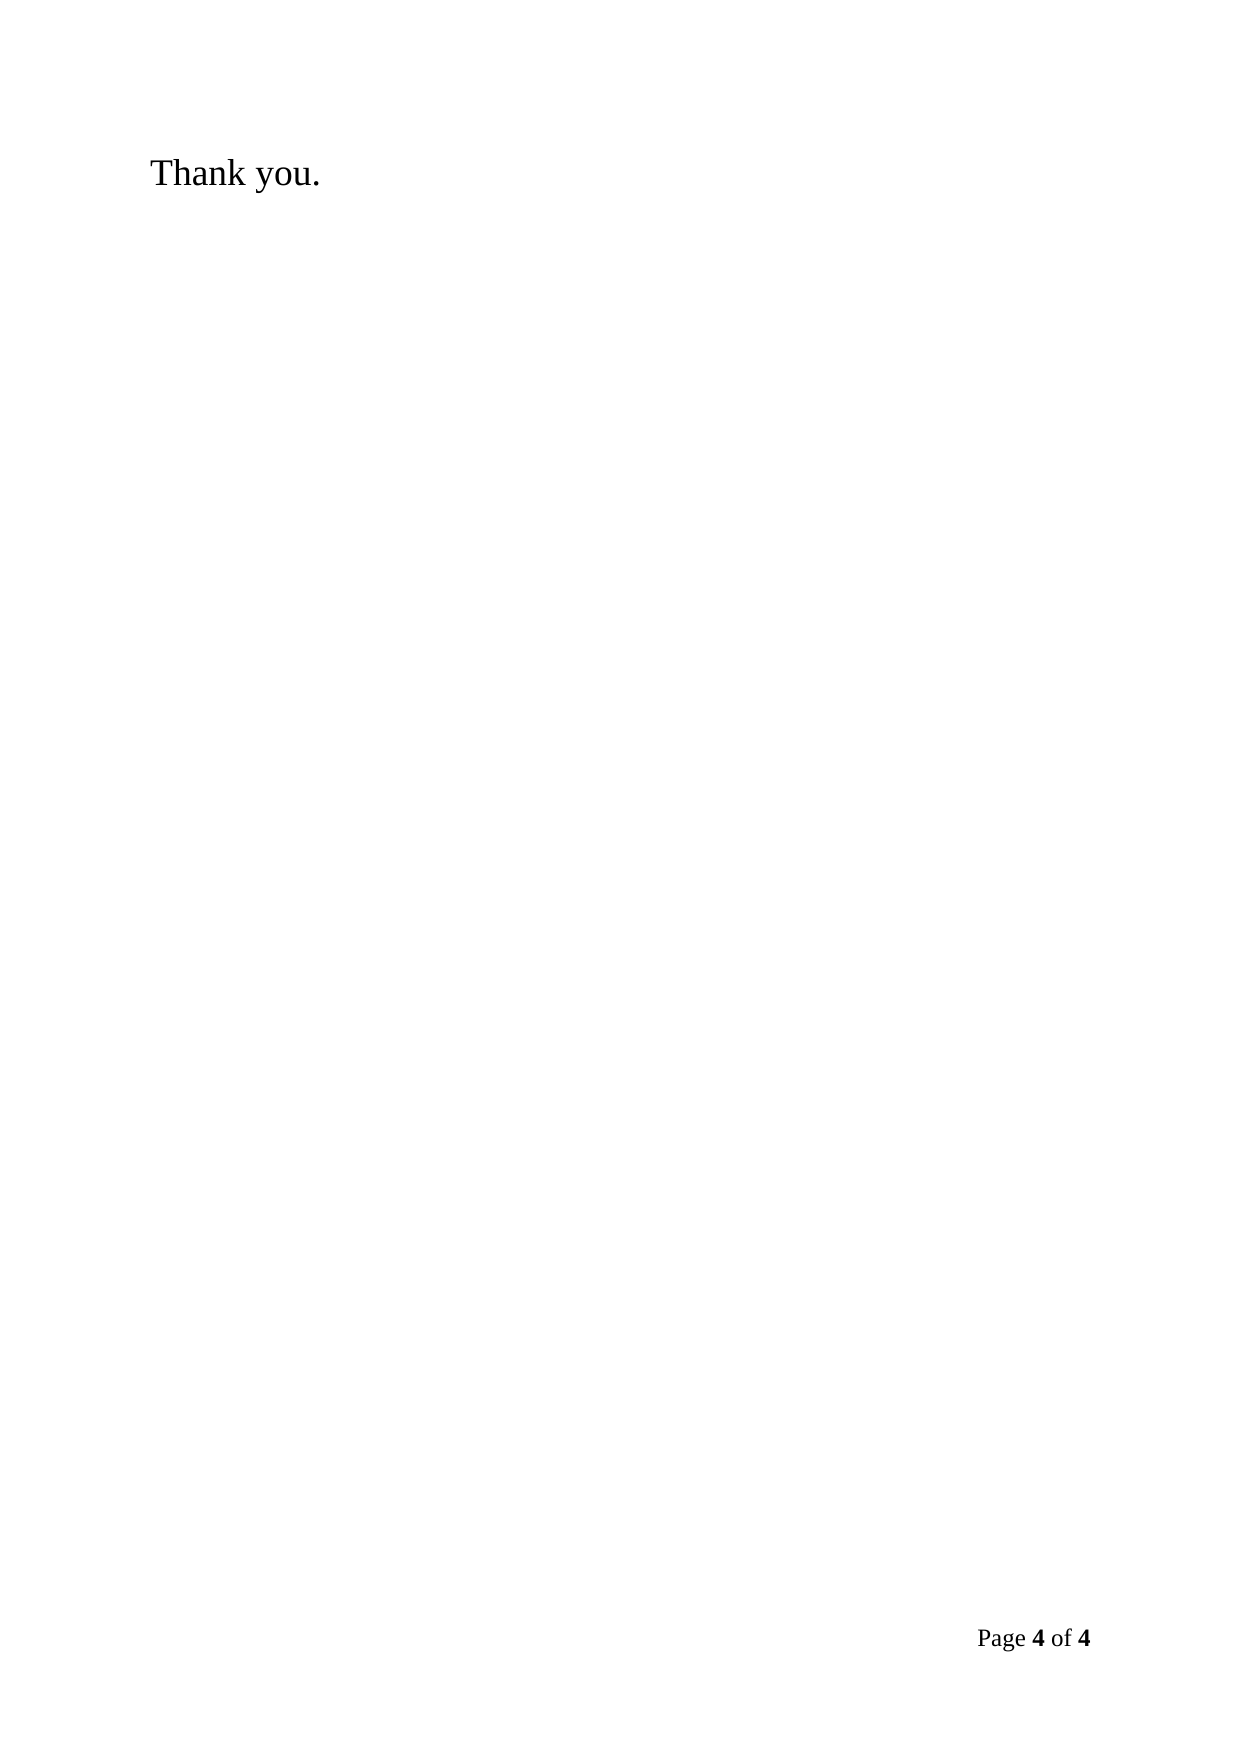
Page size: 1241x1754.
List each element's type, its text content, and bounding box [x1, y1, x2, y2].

text Thank you. [150, 150, 1082, 193]
